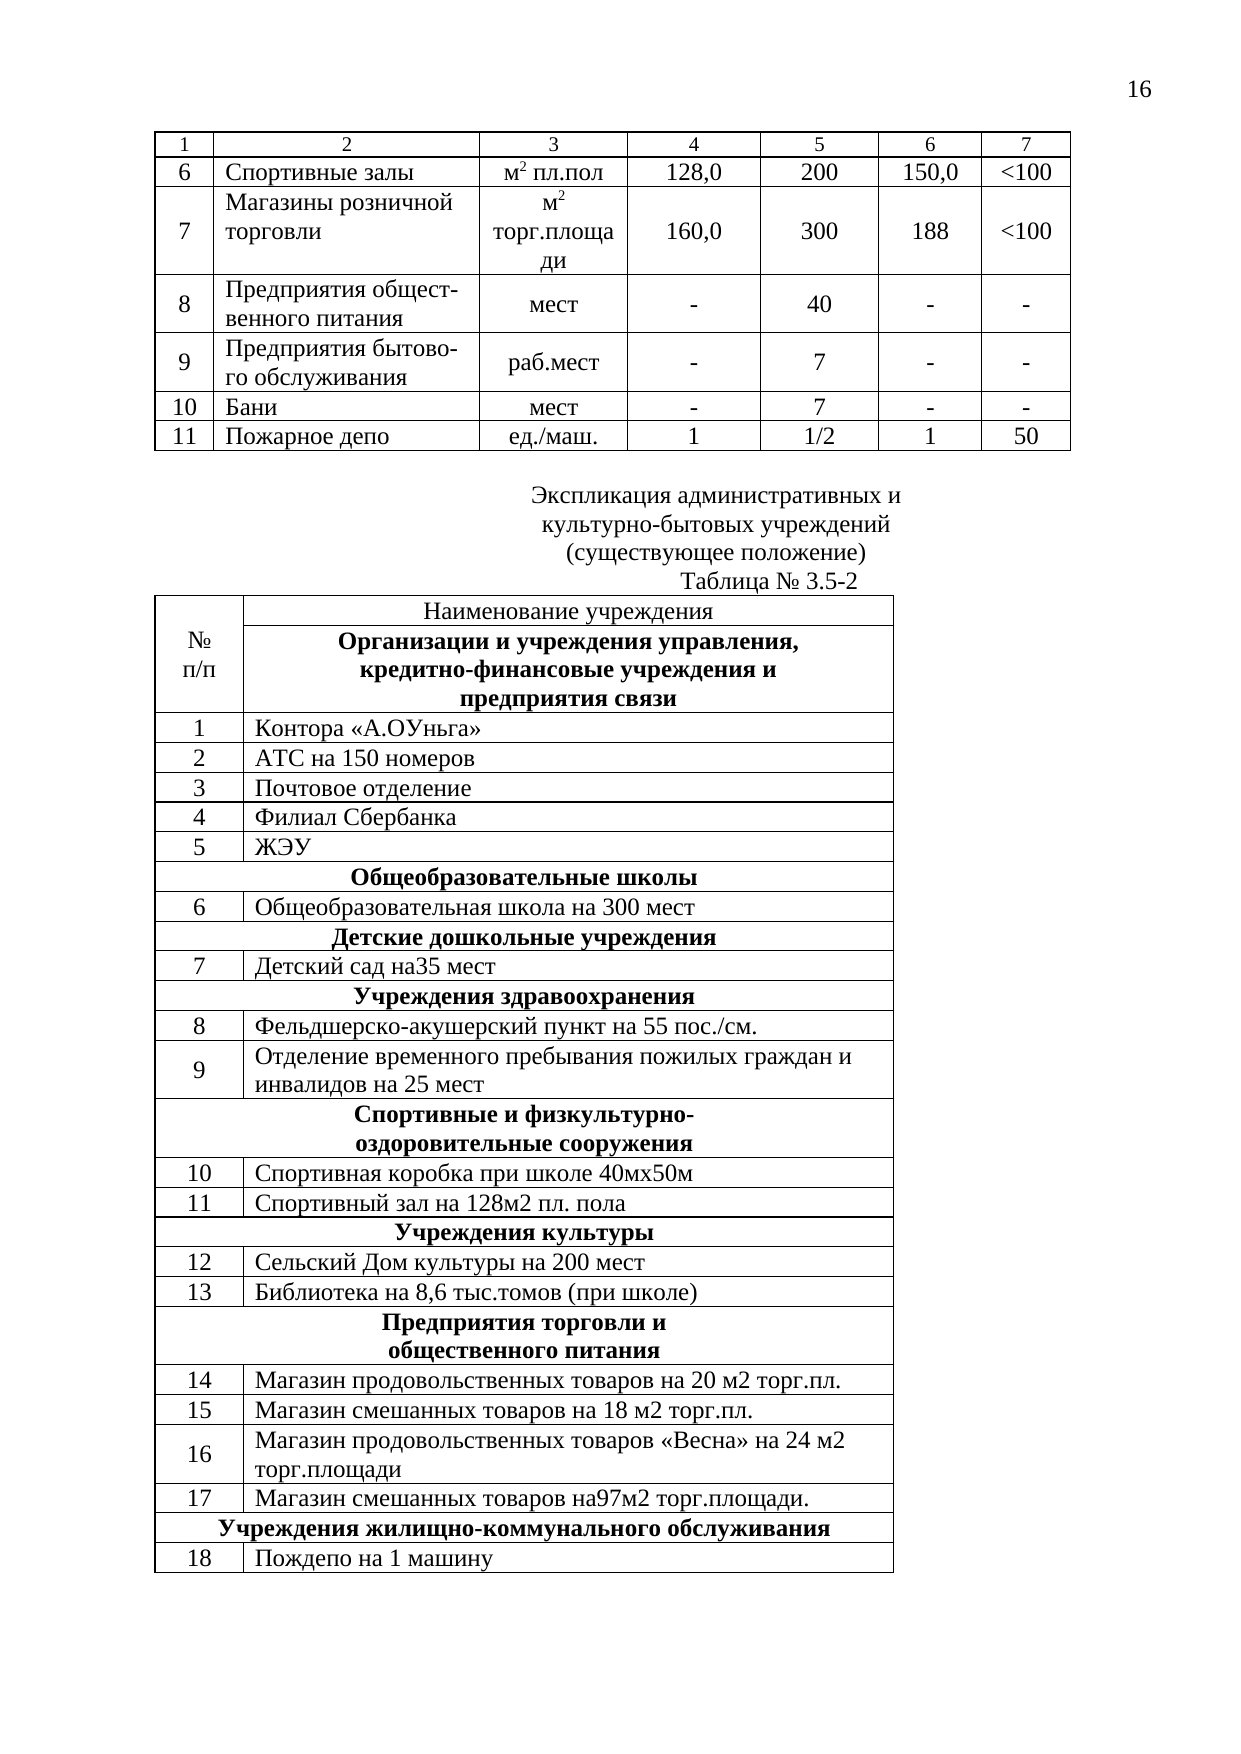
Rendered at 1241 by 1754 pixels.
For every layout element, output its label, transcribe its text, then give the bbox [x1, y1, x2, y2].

table_cell 2 [214, 133, 479, 156]
table_cell 14 [156, 1365, 243, 1394]
table_cell мест [480, 275, 627, 332]
table_cell Спортивные и физкультурно- оздоровительные сооружения [156, 1099, 893, 1157]
table_cell Магазин смешанных товаров на97м2 торг.площади. [244, 1484, 893, 1512]
table_cell Пождепо на 1 машину [244, 1543, 893, 1572]
table_cell 15 [156, 1395, 243, 1424]
table_cell 8 [156, 1011, 243, 1040]
table_cell - [879, 275, 981, 332]
text культурно-бытовых учреждений [207, 509, 1152, 537]
table_cell 8 [156, 275, 213, 332]
table_header № п/п [156, 596, 243, 712]
table_cell - [982, 333, 1070, 391]
table_cell Спортивные залы [214, 158, 479, 186]
table_cell 9 [156, 1041, 243, 1098]
table_cell Бани [214, 392, 479, 420]
table_cell - [982, 275, 1070, 332]
table_cell 5 [156, 832, 243, 861]
table_cell Спортивная коробка при школе 40мх50м [244, 1158, 893, 1187]
text (существующее положение) [207, 537, 1152, 566]
table_cell мест [480, 392, 627, 420]
table_cell - [628, 333, 760, 391]
table_cell 2 [156, 743, 243, 772]
table_cell Учреждения жилищно-коммунального обслуживания [156, 1513, 893, 1542]
table_cell 6 [156, 158, 213, 186]
table_cell Пожарное депо [214, 421, 479, 450]
table_cell Магазин смешанных товаров на 18 м2 торг.пл. [244, 1395, 893, 1424]
table_cell 11 [156, 421, 213, 450]
table_cell 4 [628, 133, 760, 156]
table_cell - [879, 333, 981, 391]
table_cell Предприятия торговли и общественного питания [156, 1307, 893, 1364]
table_cell м2 торг.площади [480, 187, 627, 273]
table_header Наименование учреждения [244, 596, 893, 625]
table_cell АТС на 150 номеров [244, 743, 893, 772]
table_cell 160,0 [628, 187, 760, 273]
table_cell 40 [761, 275, 878, 332]
table_cell ед./маш. [480, 421, 627, 450]
table_cell 1 [628, 421, 760, 450]
table_cell 1 [156, 713, 243, 742]
table_cell 7 [761, 392, 878, 420]
table_cell 128,0 [628, 158, 760, 186]
table_cell Магазин продовольственных товаров «Весна» на 24 м2 торг.площади [244, 1425, 893, 1482]
table_cell 10 [156, 1158, 243, 1187]
text Таблица № 3.5-2 [207, 566, 1152, 595]
table_cell Фельдшерско-акушерский пункт на 55 пос./см. [244, 1011, 893, 1040]
table_cell 11 [156, 1188, 243, 1216]
table_cell Отделение временного пребывания пожилых граждан и инвалидов на 25 мест [244, 1041, 893, 1098]
table_cell 17 [156, 1484, 243, 1512]
table_cell - [628, 392, 760, 420]
table_cell 1/2 [761, 421, 878, 450]
table_cell Контора «А.ОУньга» [244, 713, 893, 742]
table_cell 3 [480, 133, 627, 156]
table_cell Детский сад на35 мест [244, 951, 893, 980]
table_cell м2 пл.пол [480, 158, 627, 186]
table_cell раб.мест [480, 333, 627, 391]
table_cell 150,0 [879, 158, 981, 186]
table_cell 9 [156, 333, 213, 391]
table_cell 1 [156, 133, 213, 156]
table_cell <100 [982, 158, 1070, 186]
table_cell Магазины розничной торговли [214, 187, 479, 273]
table_cell Общеобразовательные школы [156, 862, 893, 891]
table_cell ЖЭУ [244, 832, 893, 861]
table_cell 13 [156, 1277, 243, 1306]
table_cell 300 [761, 187, 878, 273]
table_cell Библиотека на 8,6 тыс.томов (при школе) [244, 1277, 893, 1306]
table_cell - [982, 392, 1070, 420]
table_cell Филиал Сбербанка [244, 803, 893, 831]
table_cell 50 [982, 421, 1070, 450]
table_cell 6 [879, 133, 981, 156]
table_cell Магазин продовольственных товаров на 20 м2 торг.пл. [244, 1365, 893, 1394]
table_cell 12 [156, 1247, 243, 1276]
table_cell Организации и учреждения управления, кредитно-финансовые учреждения и предприятия связи [244, 626, 893, 712]
table_cell Учреждения культуры [156, 1218, 893, 1246]
table_cell Почтовое отделение [244, 773, 893, 801]
table_cell <100 [982, 187, 1070, 273]
table_cell Детские дошкольные учреждения [156, 922, 893, 950]
table_cell Спортивный зал на 128м2 пл. пола [244, 1188, 893, 1216]
table_cell Общеобразовательная школа на 300 мест [244, 892, 893, 921]
table_cell 7 [982, 133, 1070, 156]
table_cell 4 [156, 803, 243, 831]
text Экспликация административных и [207, 480, 1152, 509]
table_cell 16 [156, 1425, 243, 1482]
table_cell 7 [156, 951, 243, 980]
table_cell 7 [156, 187, 213, 273]
table_cell 18 [156, 1543, 243, 1572]
table_cell 188 [879, 187, 981, 273]
table_cell 3 [156, 773, 243, 801]
table_cell - [628, 275, 760, 332]
table_cell 5 [761, 133, 878, 156]
table_cell Учреждения здравоохранения [156, 981, 893, 1010]
table_cell 10 [156, 392, 213, 420]
table_cell - [879, 392, 981, 420]
table_cell 6 [156, 892, 243, 921]
table_cell Предприятия общест- венного питания [214, 275, 479, 332]
table_cell 7 [761, 333, 878, 391]
table_cell 200 [761, 158, 878, 186]
table_cell Сельский Дом культуры на 200 мест [244, 1247, 893, 1276]
table_cell 1 [879, 421, 981, 450]
table_cell Предприятия бытово-го обслуживания [214, 333, 479, 391]
